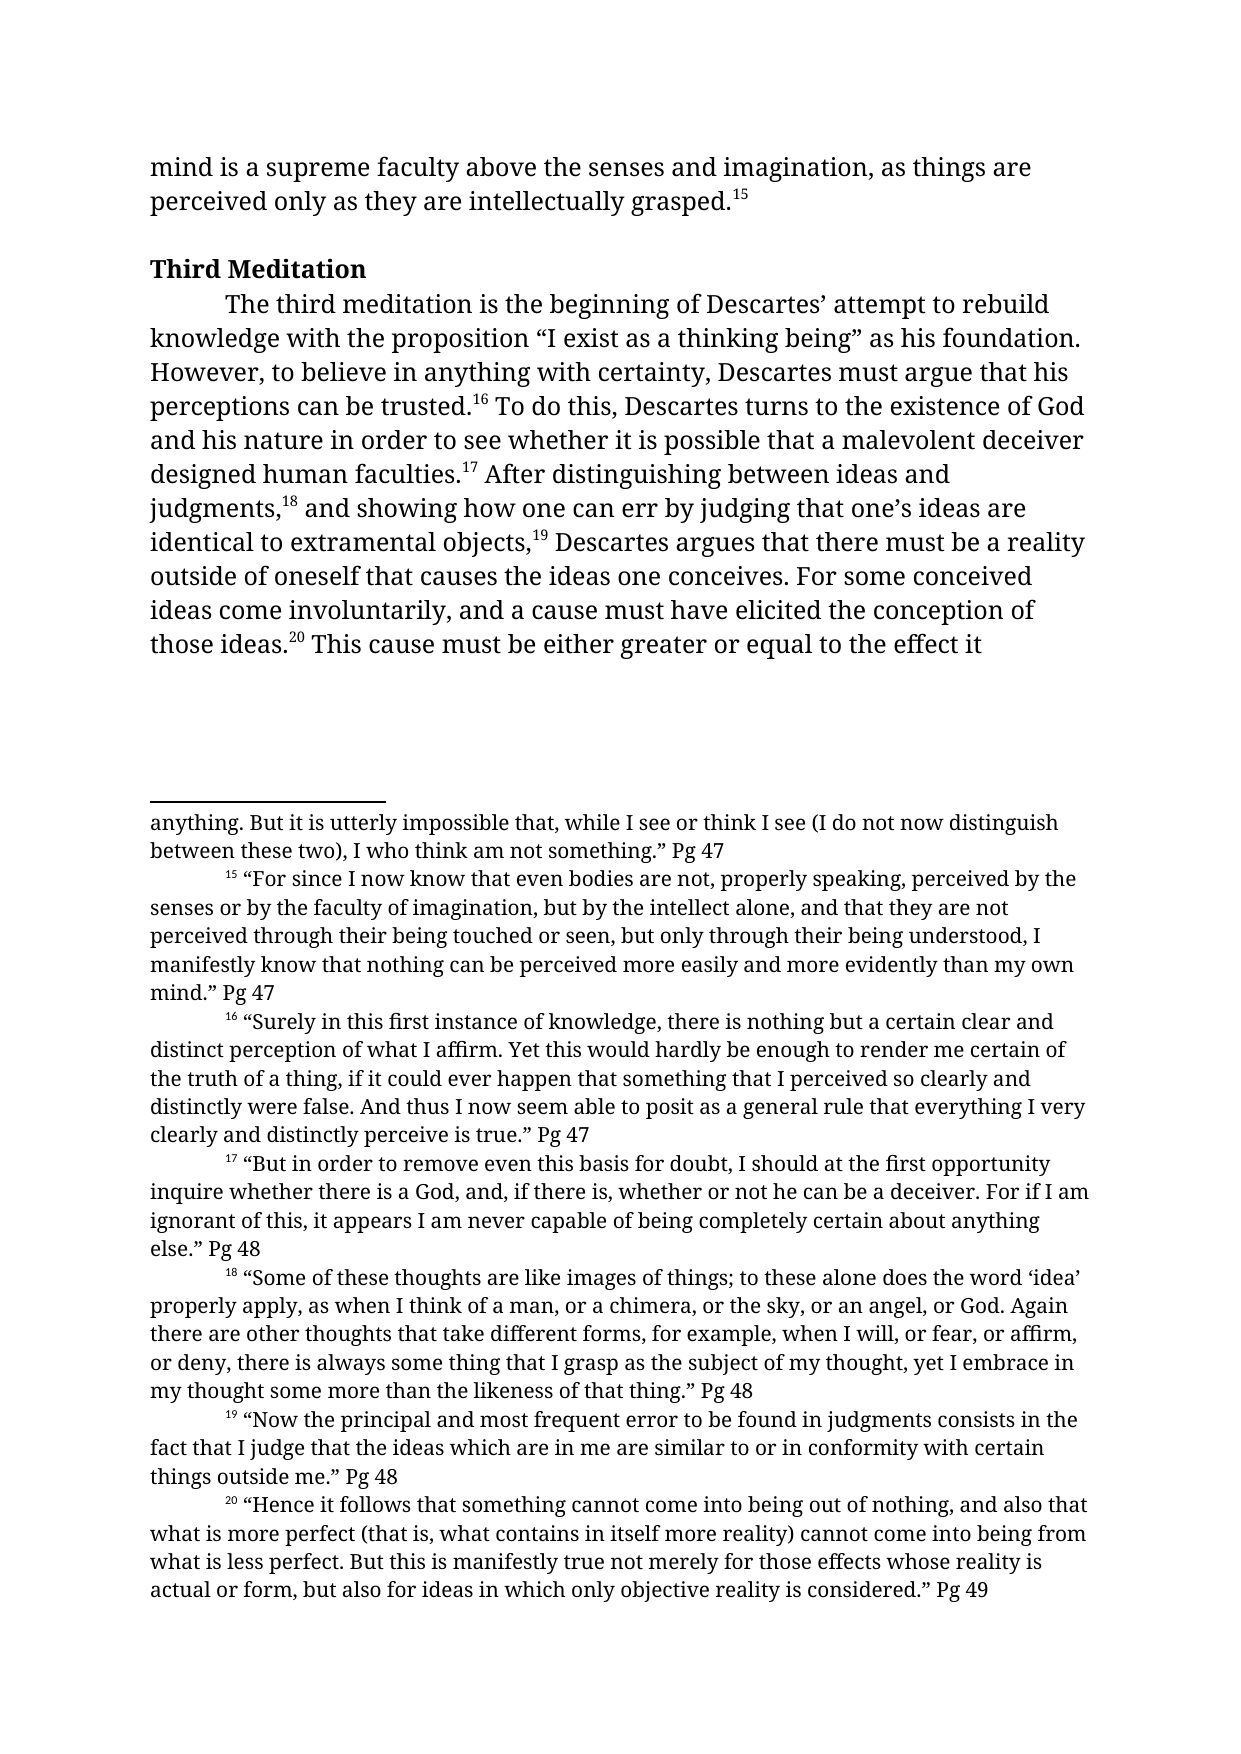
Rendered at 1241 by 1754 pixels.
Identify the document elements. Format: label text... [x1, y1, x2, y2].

text Third Meditation [150, 252, 1090, 286]
text The third meditation is the beginning of Descartes’ attempt to rebuild knowledge with the proposition “I exist as a thinking being” as his foundation. However, to believe in anything with certainty, Descartes must argue that his perceptions can be trusted. To do this, Descartes turns to the existence of God and his nature in order to see whether it is possible that a malevolent deceiver designed human faculties. After distinguishing between ideas and judgments, and showing how one can err by judging that one’s ideas are identical to extramental objects, Descartes argues that there must be a reality outside of oneself that causes the ideas one conceives. For some conceived ideas come involuntarily, and a cause must have elicited the conception of those ideas. This cause must be either greater or equal to the effect it produces. Many ideas could easily have come from oneself, however, since finite creatures cannot have conceived the idea of an infinite being, God, the highest form of reality and the only infinite and perfect being, must necessarily exist as the cause of that idea. Also, since to deceive is an act of imperfection, it follows that God cannot be a deceiver. [150, 286, 1090, 661]
